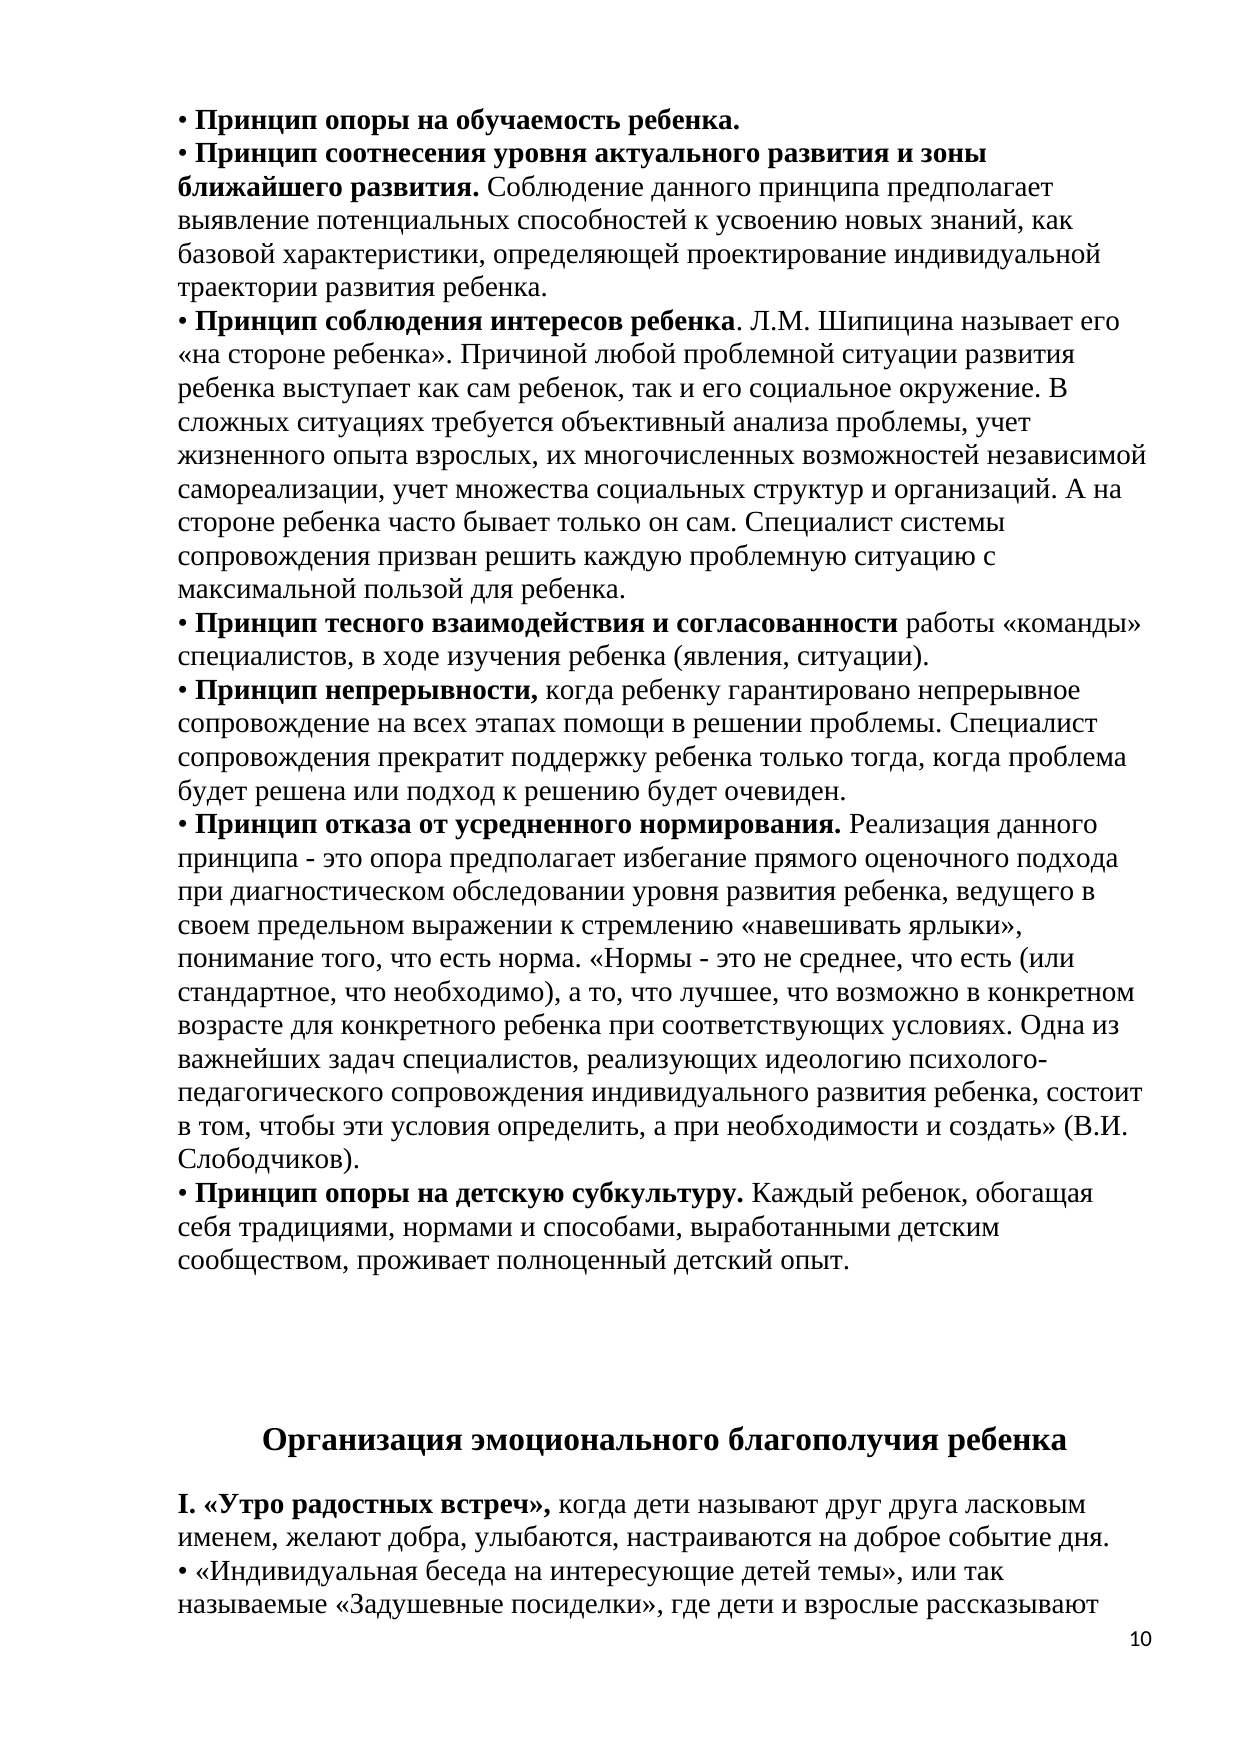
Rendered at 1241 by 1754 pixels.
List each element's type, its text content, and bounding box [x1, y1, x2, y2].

text Организация эмоционального благополучия ребенка [177, 1419, 1152, 1458]
text • Принцип опоры на обучаемость ребенка. • Принцип соотнесения уровня актуального развития и зоны ближайшего развития. Соблюдение данного принципа предполагает выявление потенциальных способностей к усвоению новых знаний, как базовой характеристики, определяющей проектирование индивидуальной траектории развития ребенка. • Принцип соблюдения интересов ребенка. Л.М. Шипицина называет его «на стороне ребенка». Причиной любой проблемной ситуации развития ребенка выступает как сам ребенок, так и его социальное окружение. В сложных ситуациях требуется объективный анализа проблемы, учет жизненного опыта взрослых, их многочисленных возможностей независимой самореализации, учет множества социальных структур и организаций. А на стороне ребенка часто бывает только он сам. Специалист системы сопровождения призван решить каждую проблемную ситуацию с максимальной пользой для ребенка. • Принцип тесного взаимодействия и согласованности работы «команды» специалистов, в ходе изучения ребенка (явления, ситуации). • Принцип непрерывности, когда ребенку гарантировано непрерывное сопровождение на всех этапах помощи в решении проблемы. Специалист сопровождения прекратит поддержку ребенка только тогда, когда проблема будет решена или подход к решению будет очевиден. • Принцип отказа от усредненного нормирования. Реализация данного принципа - это опора предполагает избегание прямого оценочного подхода при диагностическом обследовании уровня развития ребенка, ведущего в своем предельном выражении к стремлению «навешивать ярлыки», понимание того, что есть норма. «Нормы - это не среднее, что есть (или стандартное, что необходимо), а то, что лучшее, что возможно в конкретном возрасте для конкретного ребенка при соответствующих условиях. Одна из важнейших задач специалистов, реализующих идеологию психолого-педагогического сопровождения индивидуального развития ребенка, состоит в том, чтобы эти условия определить, а при необходимости и создать» (В.И. Слободчиков). • Принцип опоры на детскую субкультуру. Каждый ребенок, обогащая себя традициями, нормами и способами, выработанными детским сообществом, проживает полноценный детский опыт. [177, 102, 1152, 1276]
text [177, 1486, 1152, 1620]
